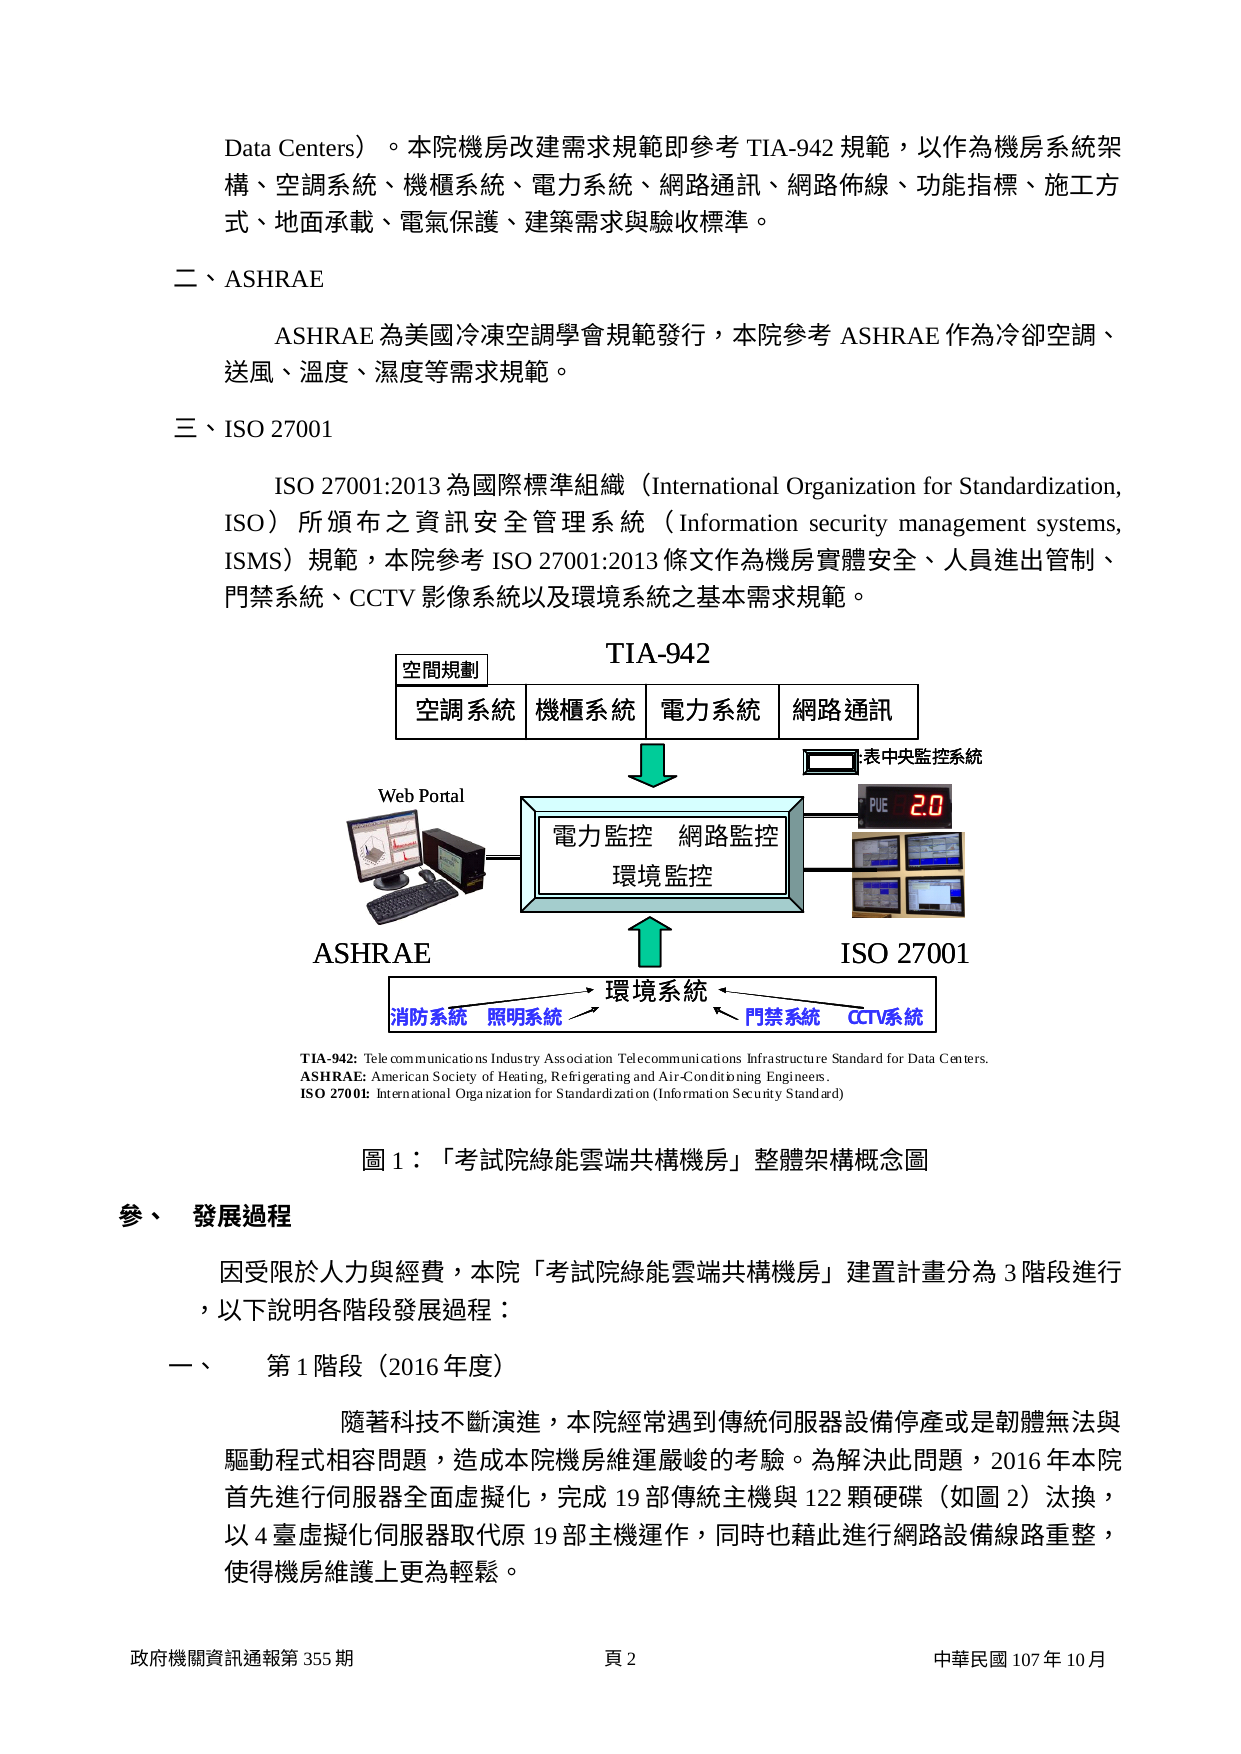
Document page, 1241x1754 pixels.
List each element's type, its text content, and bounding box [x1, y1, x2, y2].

text ISO 27001:2013為國際標準組織（International Organization for Standardization, ISO）所頒布之資訊安全管理系統（Information security management systems, ISMS）規範，本院參考ISO 27001:2013條文作為機房實體安全、人員進出管制、門禁系統、CCTV影像系統以及環境系統之基本需求規範。 [224, 464, 1122, 614]
text 隨著科技不斷演進，本院經常遇到傳統伺服器設備停產或是韌體無法與驅動程式相容問題，造成本院機房維運嚴峻的考驗。為解決此問題，2016年本院首先進行伺服器全面虛擬化，完成19部傳統主機與122顆硬碟（如圖2）汰換，以4臺虛擬化伺服器取代原19部主機運作，同時也藉此進行網路設備線路重整，使得機房維護上更為輕鬆。 [224, 1402, 1122, 1589]
list 第1階段（2016年度） [168, 1346, 1122, 1383]
text ASHRAE為美國冷凍空調學會規範發行，本院參考ASHRAE作為冷卻空調、送風、溫度、濕度等需求規範。 [224, 314, 1122, 389]
list ASHRAE [173, 258, 1122, 296]
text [224, 127, 1122, 239]
list ISO 27001 [173, 408, 1122, 446]
text 圖1：「考試院綠能雲端共構機房」整體架構概念圖 [118, 1139, 1122, 1177]
text 因受限於人力與經費，本院「考試院綠能雲端共構機房」建置計畫分為3階段進行 ，以下說明各階段發展過程： [169, 1252, 1122, 1327]
list 發展過程 [118, 1196, 1143, 1233]
